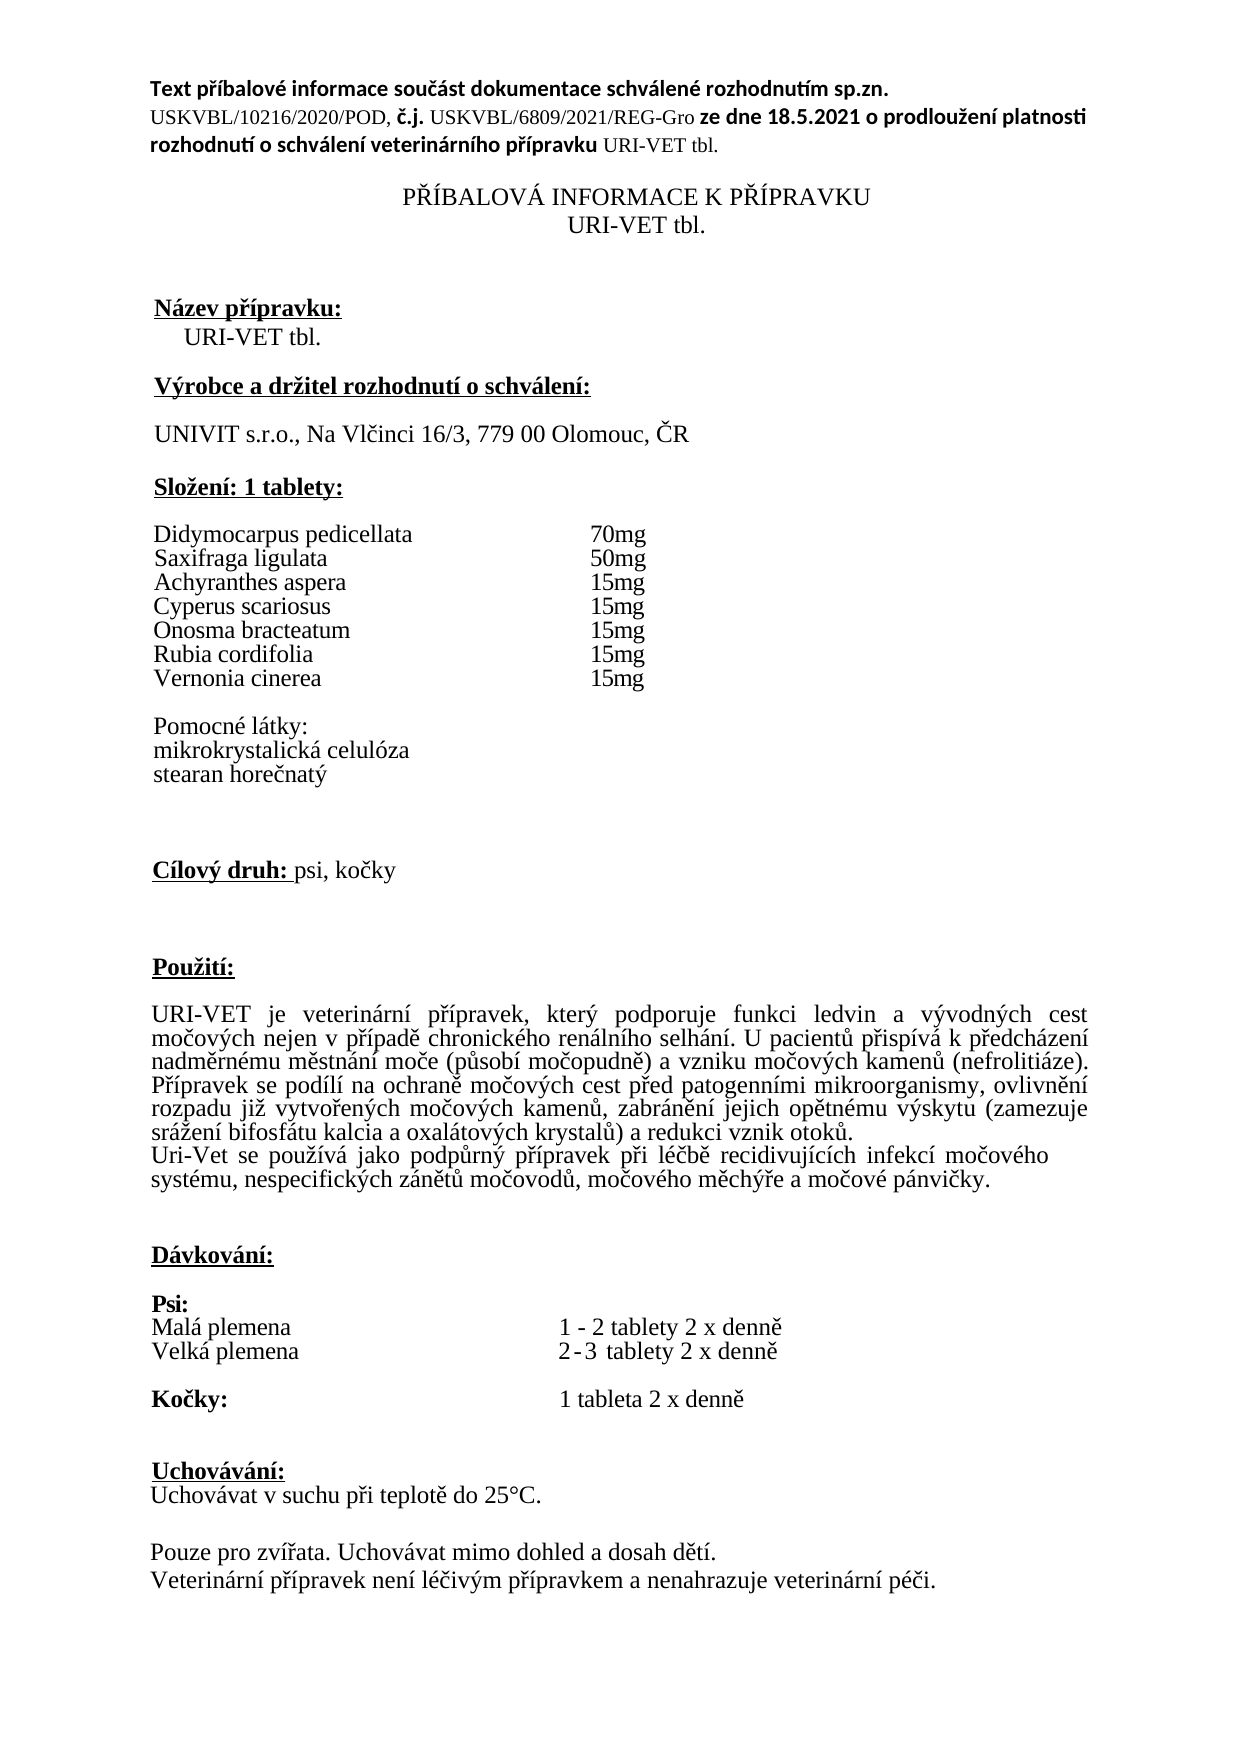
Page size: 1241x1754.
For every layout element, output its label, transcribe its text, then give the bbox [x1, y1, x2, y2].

text Pomocné látky: [153, 715, 689, 739]
text URI-VET je veterinární přípravek, který podporuje funkci ledvin a vývodných cest močových nejen v případě chronického renálního selhání. U pacientů přispívá k předcházení nadměrnému městnání moče (působí močopudně) a vzniku močových kamenů (nefrolitiáze). Přípravek se podílí na ochraně močových cest před patogenními mikroorganismy, ovlivnění rozpadu již vytvořených močových kamenů, zabránění jejich opětnému výskytu (zamezuje srážení bifosfátu kalcia a oxalátových krystalů) a redukci vznik otoků. [151, 1004, 1089, 1145]
text Cyperus scariosus 15mg [153, 596, 1089, 619]
text Vernonia cinerea 15mg [153, 667, 689, 715]
text Psi: [151, 1293, 1089, 1317]
text Rubia cordifolia 15mg [153, 643, 1089, 667]
text Pouze pro zvířata. Uchovávat mimo dohled a dosah dětí. [150, 1537, 1089, 1565]
text Velká plemena 2-3 tablety 2 x denně [151, 1341, 1089, 1364]
text Achyranthes aspera 15mg [153, 572, 1089, 596]
text Uri-Vet se používá jako podpůrný přípravek při léčbě recidivujících infekcí močového systému, nespecifických zánětů močovodů, močového měchýře a močové pánvičky. [151, 1145, 1049, 1192]
text Onosma bracteatum 15mg [153, 619, 1089, 643]
text Název přípravku: [154, 293, 1089, 322]
text URI-VET tbl. [183, 211, 1089, 239]
text Didymocarpus pedicellata 70mg [153, 524, 1089, 548]
text Dávkování: [151, 1240, 1089, 1269]
text Uchovávání: [151, 1460, 1089, 1484]
text Použití: [152, 957, 1089, 980]
text Výrobce a držitel rozhodnutí o schválení: [154, 375, 1089, 399]
text UNIVIT s.r.o., Na Vlčinci 16/3, 779 00 Olomouc, ČR [154, 424, 1089, 447]
text PŘÍBALOVÁ INFORMACE K PŘÍPRAVKU [183, 182, 1089, 211]
text Malá plemena 1 - 2 tablety 2 x denně [151, 1317, 1089, 1341]
text Uchovávat v suchu při teplotě do 25°C. [150, 1484, 1089, 1508]
text Složení: 1 tablety: [153, 472, 1089, 501]
text stearan horečnatý [153, 763, 689, 787]
text Kočky: 1 tableta 2 x denně [151, 1388, 1089, 1412]
text Cílový druh: psi, kočky [152, 860, 1089, 884]
text Saxifraga ligulata 50mg [154, 548, 1089, 572]
text mikrokrystalická celulóza [153, 739, 689, 763]
text URI-VET tbl. [183, 322, 1089, 350]
text Veterinární přípravek není léčivým přípravkem a nenahrazuje veterinární péči. [150, 1565, 1089, 1594]
